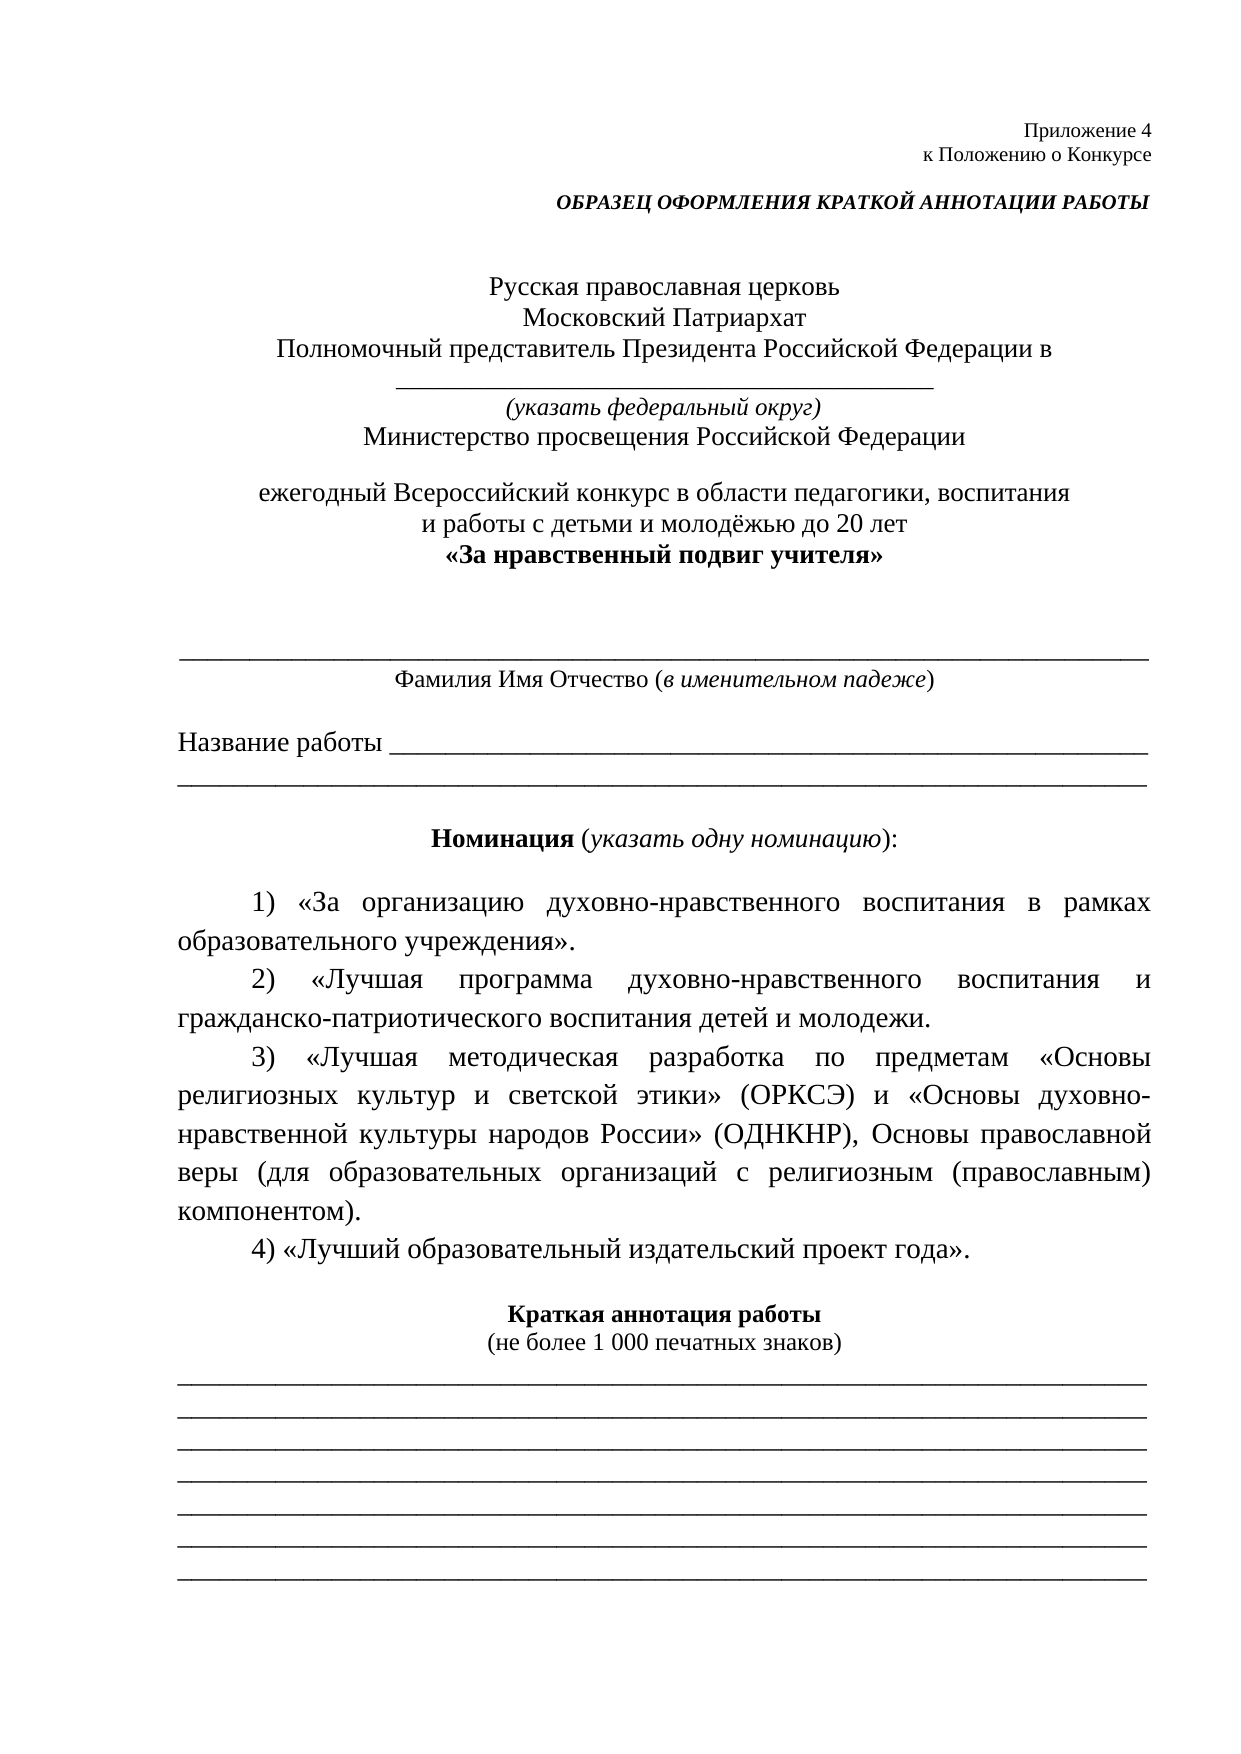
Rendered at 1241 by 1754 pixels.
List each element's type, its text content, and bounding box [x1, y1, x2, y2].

text ___________________________________________________________________________________________________________________________________________________________________________________________________________________________________________________________________________________________________________________________________________________________________________________________________________________________________________________________________________________________________ [177, 1356, 1152, 1583]
text Московский Патриархат [177, 301, 1152, 332]
text ежегодный Всероссийский конкурс в области педагогики, воспитания [177, 476, 1152, 507]
text (указать федеральный округ) Министерство просвещения Российской Федерации [177, 392, 1152, 476]
text Приложение 4 [177, 118, 1152, 142]
text Русская православная церковь [177, 269, 1152, 301]
text _____________________________________________________________________ [177, 757, 1152, 790]
text 4) «Лучший образовательный издательский проект года». [177, 1231, 1152, 1265]
text 1) «За организацию духовно-нравственного воспитания в рамках образовательного учреждения». [177, 884, 1152, 957]
text Фамилия Имя Отчество (в именительном падеже) [177, 664, 1152, 693]
text ОБРАЗЕЦ ОФОРМЛЕНИЯ КРАТКОЙ АННОТАЦИИ РАБОТЫ [177, 190, 1152, 214]
text Краткая аннотация работы [177, 1299, 1152, 1327]
text 2) «Лучшая программа духовно-нравственного воспитания и гражданско-патриотического воспитания детей и молодежи. [177, 962, 1152, 1034]
text и работы с детьми и молодёжью до 20 лет [177, 507, 1152, 538]
text (не более 1 000 печатных знаков) [177, 1327, 1152, 1356]
text _____________________________________________________________________ [177, 631, 1152, 664]
text 3) «Лучшая методическая разработка по предметам «Основы религиозных культур и светской этики» (ОРКСЭ) и «Основы духовно-нравственной культуры народов России» (ОДНКНР), Основы православной веры (для образовательных организаций с религиозным (православным) компонентом). [177, 1039, 1152, 1226]
text Номинация (указать одну номинацию): [177, 822, 1152, 853]
text «За нравственный подвиг учителя» [177, 538, 1152, 569]
text Название работы ______________________________________________________ [177, 725, 1152, 757]
text к Положению о Конкурсе [177, 142, 1152, 166]
text Полномочный представитель Президента Российской Федерации в [177, 332, 1152, 363]
text ___________________________________________ [177, 363, 1152, 392]
